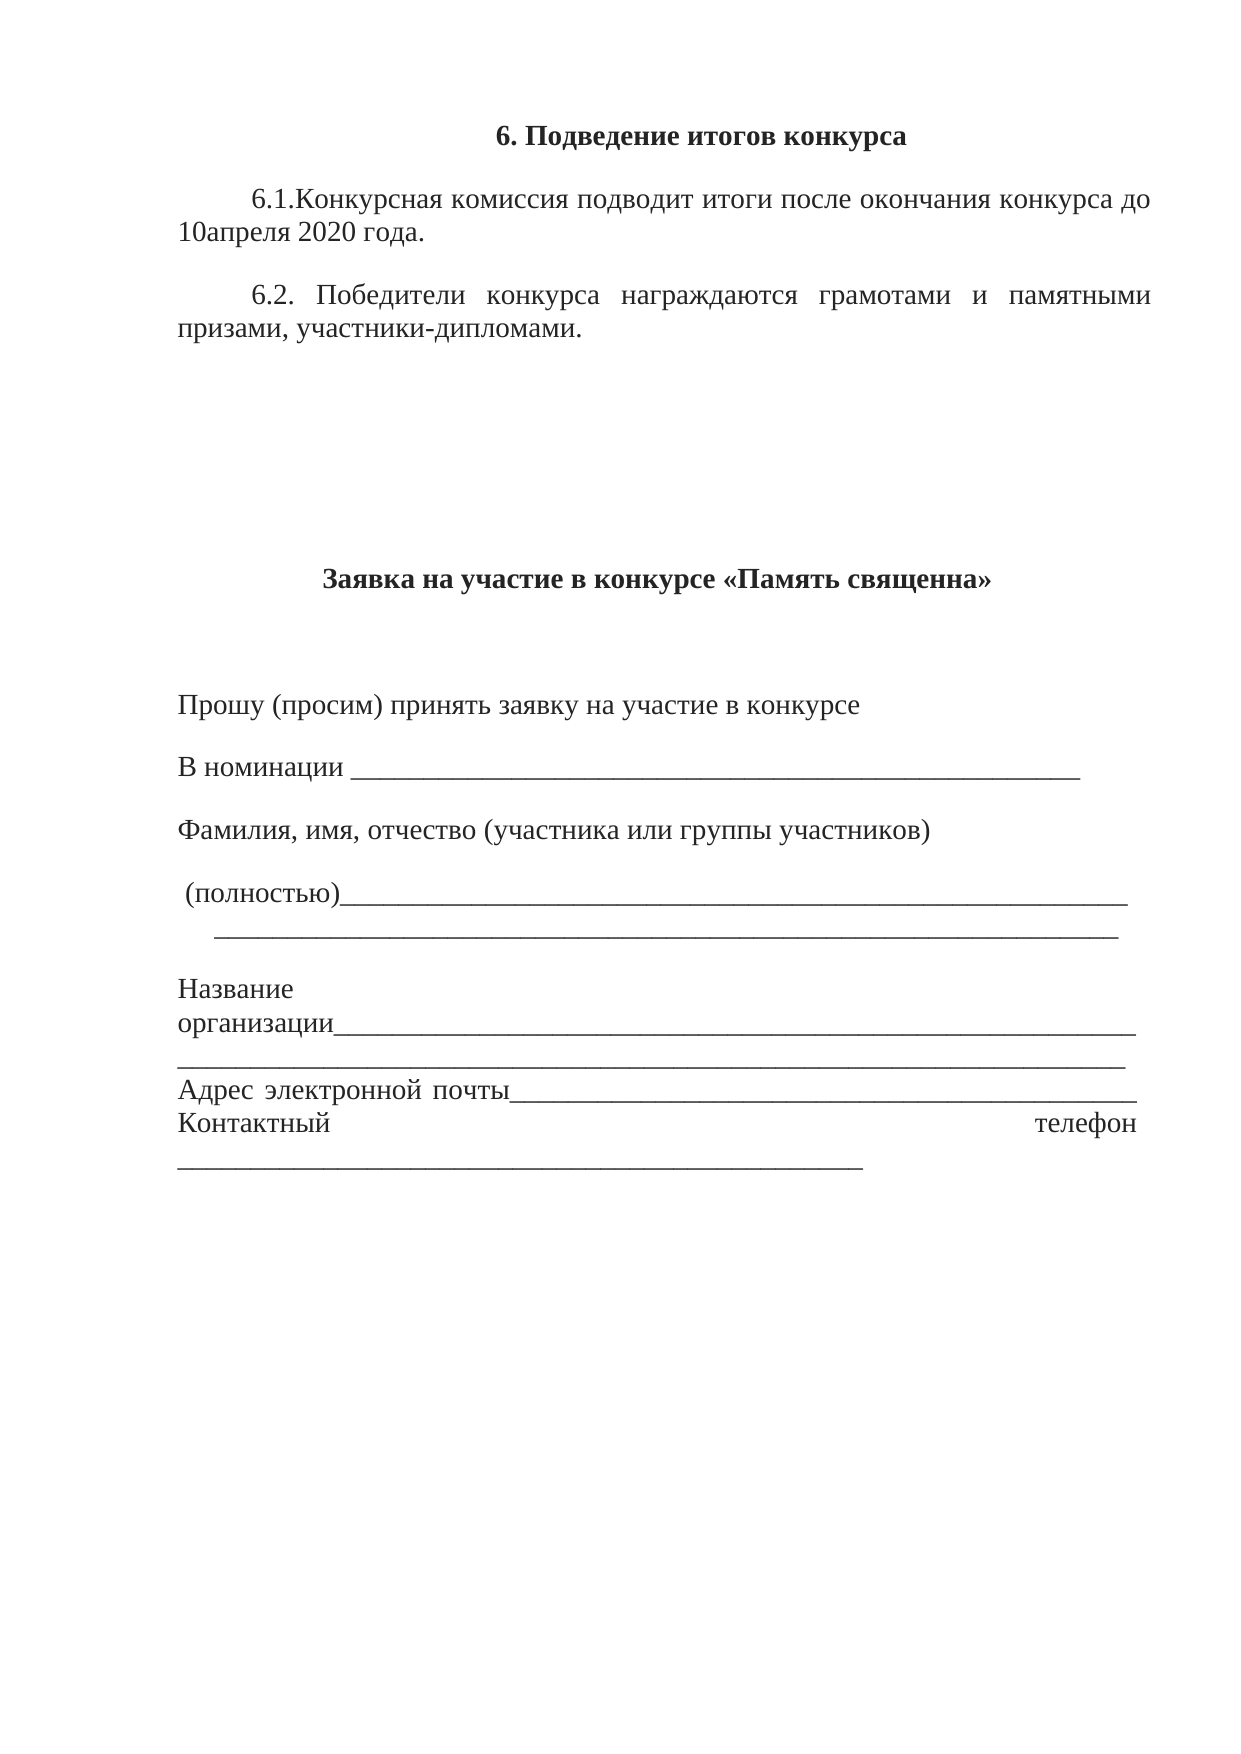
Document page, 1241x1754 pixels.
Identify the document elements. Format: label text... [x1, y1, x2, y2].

text 6.1.Конкурсная комиссия подводит итоги после окончания конкурса до 10апреля 2020 года. [177, 181, 1152, 248]
text Название организации________________________________________________________________________________________________________________________ Адрес электронной почты___________________________________________ Контактный телефон _______________________________________________ [177, 971, 1137, 1172]
text 6. Подведение итогов конкурса [177, 118, 1152, 152]
text Прошу (просим) принять заявку на участие в конкурсе [177, 687, 1137, 720]
text 6.2. Победители конкурса награждаются грамотами и памятными призами, участники-дипломами. [177, 277, 1152, 344]
text В номинации __________________________________________________ [177, 749, 1137, 783]
text (полностью)______________________________________________________ ______________________________________________________________ [185, 875, 1137, 942]
text Фамилия, имя, отчество (участника или группы участников) [177, 812, 1137, 846]
text Заявка на участие в конкурсе «Память священна» [177, 561, 1137, 595]
